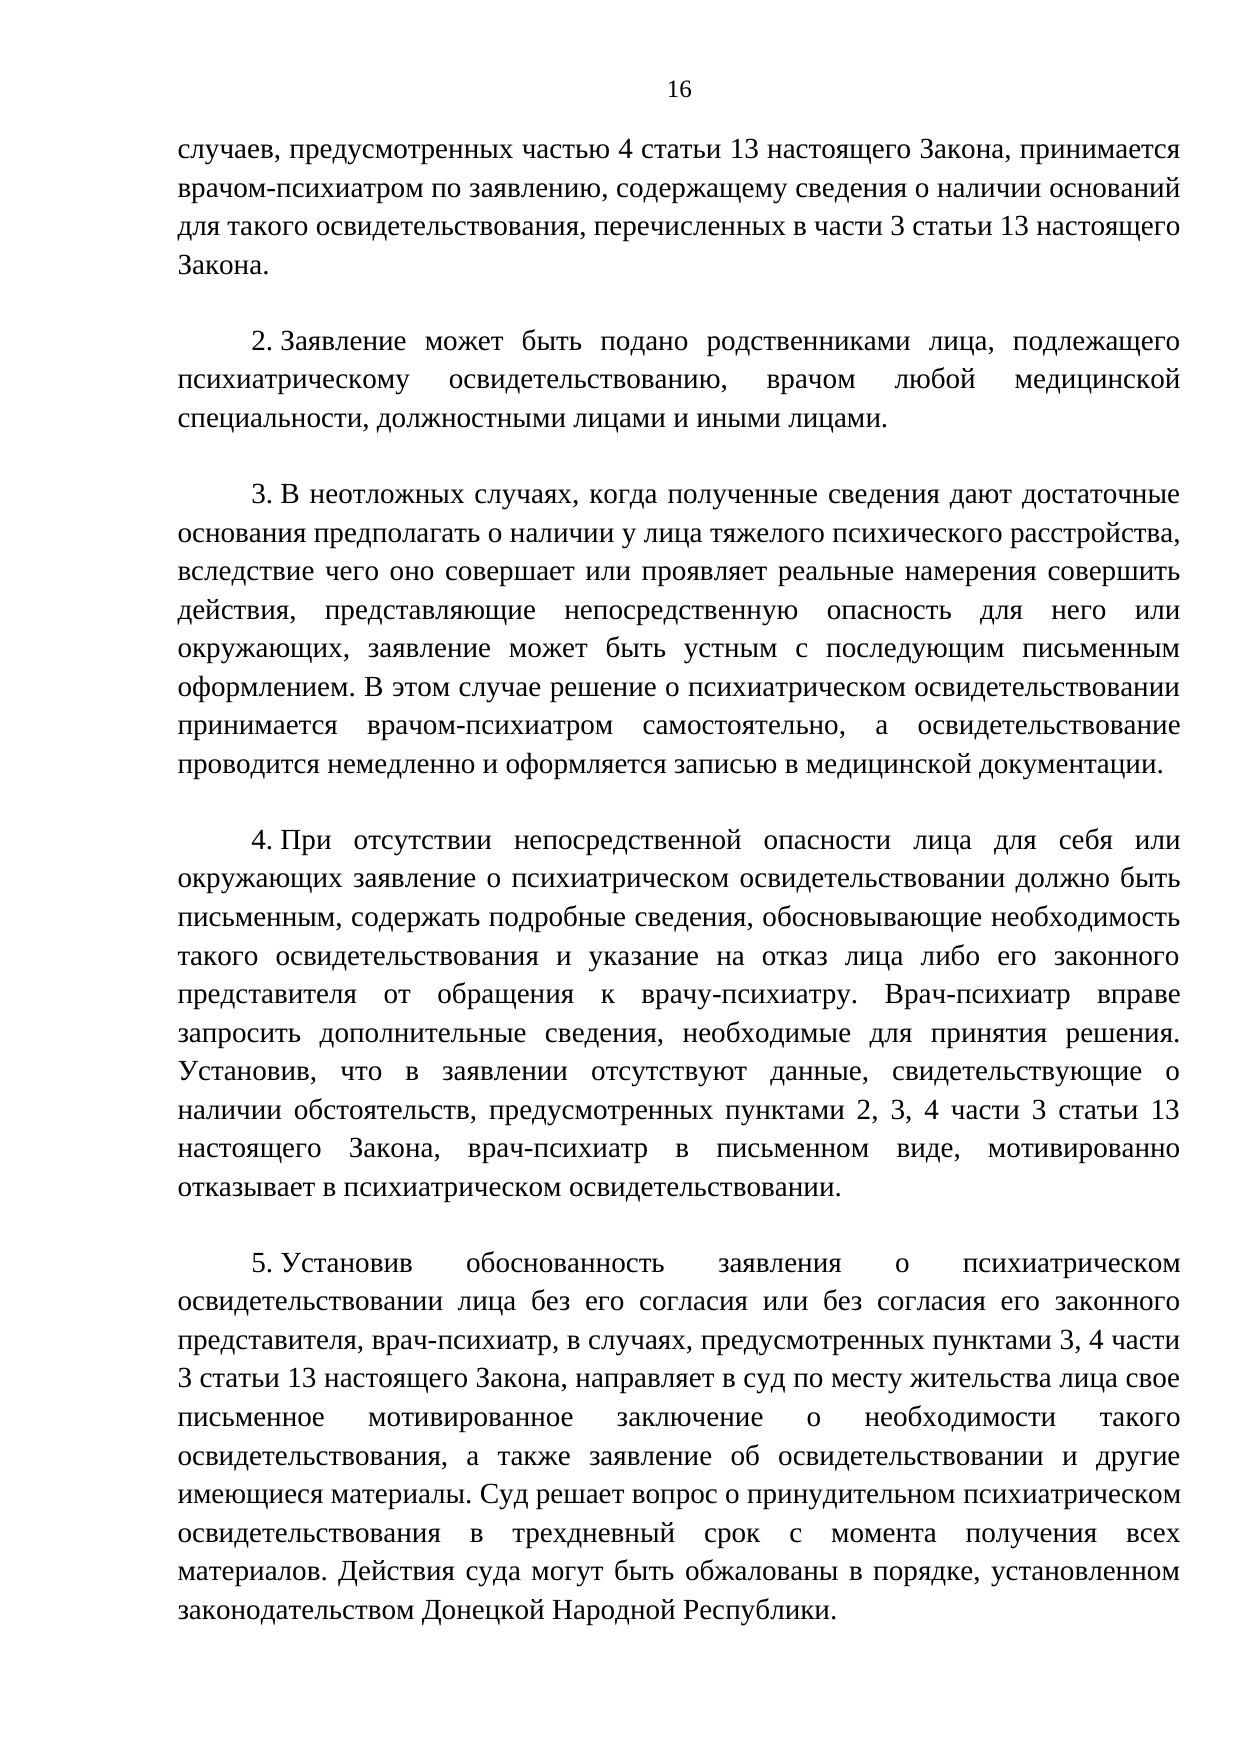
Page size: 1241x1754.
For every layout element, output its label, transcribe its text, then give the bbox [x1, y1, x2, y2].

text 5. Установив обоснованность заявления о психиатрическом освидетельствовании лица без его согласия или без согласия его законного представителя, врач-психиатр, в случаях, предусмотренных пунктами 3, 4 части 3 статьи 13 настоящего Закона, направляет в суд по месту жительства лица свое письменное мотивированное заключение о необходимости такого освидетельствования, а также заявление об освидетельствовании и другие имеющиеся материалы. Суд решает вопрос о принудительном психиатрическом освидетельствования в трехдневный срок с момента получения всех материалов. Действия суда могут быть обжалованы в порядке, установленном законодательством Донецкой Народной Республики. [177, 1245, 1181, 1625]
text 4. При отсутствии непосредственной опасности лица для себя или окружающих заявление о психиатрическом освидетельствовании должно быть письменным, содержать подробные сведения, обосновывающие необходимость такого освидетельствования и указание на отказ лица либо его законного представителя от обращения к врачу-психиатру. Врач-психиатр вправе запросить дополнительные сведения, необходимые для принятия решения. Установив, что в заявлении отсутствуют данные, свидетельствующие о наличии обстоятельств, предусмотренных пунктами 2, 3, 4 части 3 статьи 13 настоящего Закона, врач-психиатр в письменном виде, мотивированно отказывает в психиатрическом освидетельствовании. [177, 822, 1181, 1202]
text 3. В неотложных случаях, когда полученные сведения дают достаточные основания предполагать о наличии у лица тяжелого психического расстройства, вследствие чего оно совершает или проявляет реальные намерения совершить действия, представляющие непосредственную опасность для него или окружающих, заявление может быть устным с последующим письменным оформлением. В этом случае решение о психиатрическом освидетельствовании принимается врачом-психиатром самостоятельно, а освидетельствование проводится немедленно и оформляется записью в медицинской документации. [177, 476, 1181, 779]
text 2. Заявление может быть подано родственниками лица, подлежащего психиатрическому освидетельствованию, врачом любой медицинской специальности, должностными лицами и иными лицами. [177, 323, 1181, 434]
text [177, 131, 1181, 281]
